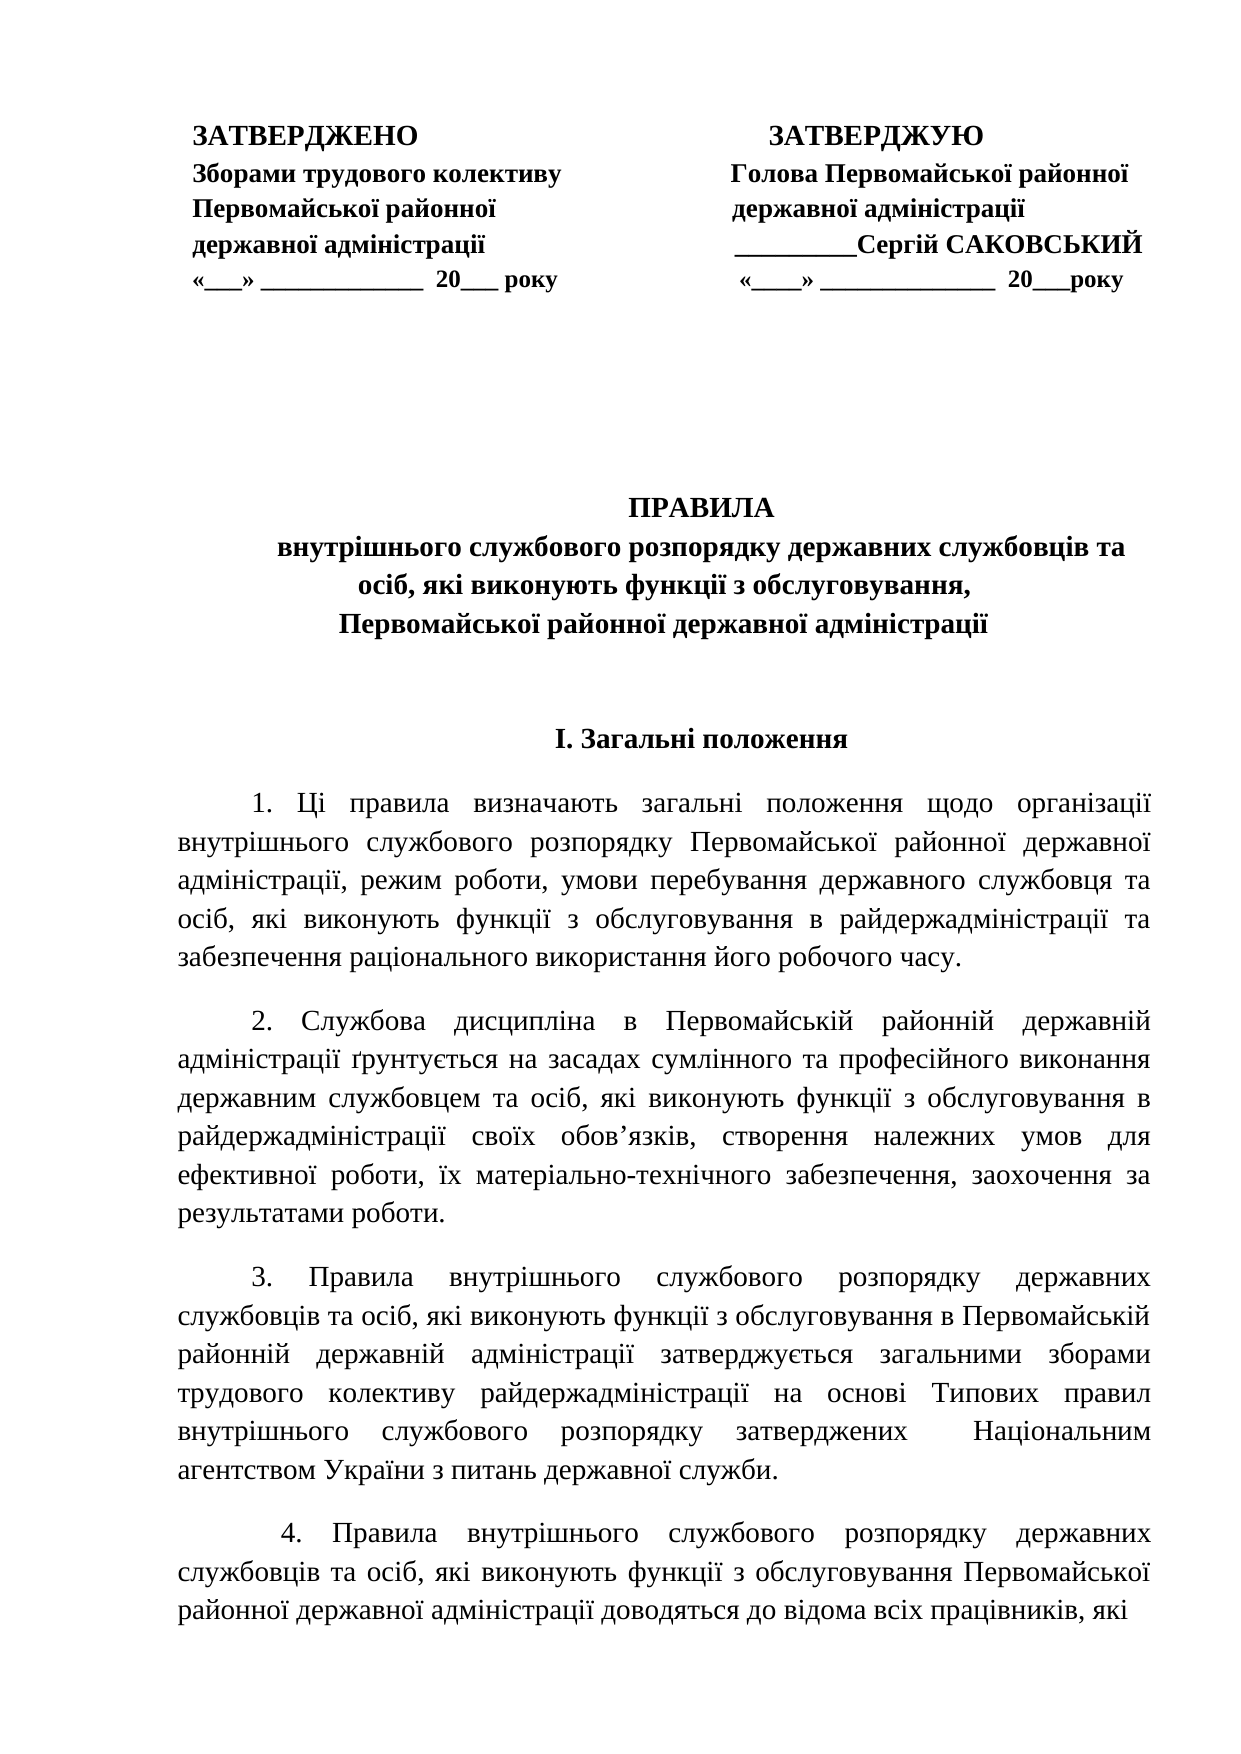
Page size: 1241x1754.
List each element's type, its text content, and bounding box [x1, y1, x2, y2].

text внутрішнього службового розпорядку державних службовців та осіб, які виконують функції з обслуговування, [177, 529, 1152, 601]
text 3. Правила внутрішнього службового розпорядку державних службовців та осіб, які виконують функції з обслуговування в Первомайській районній державній адміністрації затверджується загальними зборами трудового колективу райдержадміністрації на основі Типових правил внутрішнього службового розпорядку затверджених Національним агентством України з питань державної служби. [177, 1259, 1152, 1485]
text ЗАТВЕРДЖЕНО ЗАТВЕРДЖУЮ [177, 118, 1152, 152]
text 2. Службова дисципліна в Первомайській районній державній адміністрації ґрунтується на засадах сумлінного та професійного виконання державним службовцем та осіб, які виконують функції з обслуговування в райдержадміністрації своїх обов’язків, створення належних умов для ефективної роботи, їх матеріально-технічного забезпечення, заохочення за результатами роботи. [177, 1003, 1152, 1229]
text 1. Ці правила визначають загальні положення щодо організації внутрішнього службового розпорядку Первомайської районної державної адміністрації, режим роботи, умови перебування державного службовця та осіб, які виконують функції з обслуговування в райдержадміністрації та забезпечення раціонального використання його робочого часу. [177, 785, 1152, 973]
text державної адміністрації _________Сергій САКОВСЬКИЙ [177, 228, 1152, 259]
text Зборами трудового колективу Голова Первомайської районної [177, 157, 1152, 188]
text «___» _____________ 20___ року «____» ______________ 20___року [177, 264, 1152, 293]
text 4. Правила внутрішнього службового розпорядку державних службовців та осіб, які виконують функції з обслуговування Первомайської районної державної адміністрації доводяться до відома всіх працівників, які [177, 1515, 1152, 1626]
text І. Загальні положення [177, 722, 1152, 755]
text ПРАВИЛА [177, 490, 1152, 524]
text Первомайської районної державної адміністрації [177, 606, 1152, 639]
text Первомайської районної державної адміністрації [177, 192, 1152, 223]
